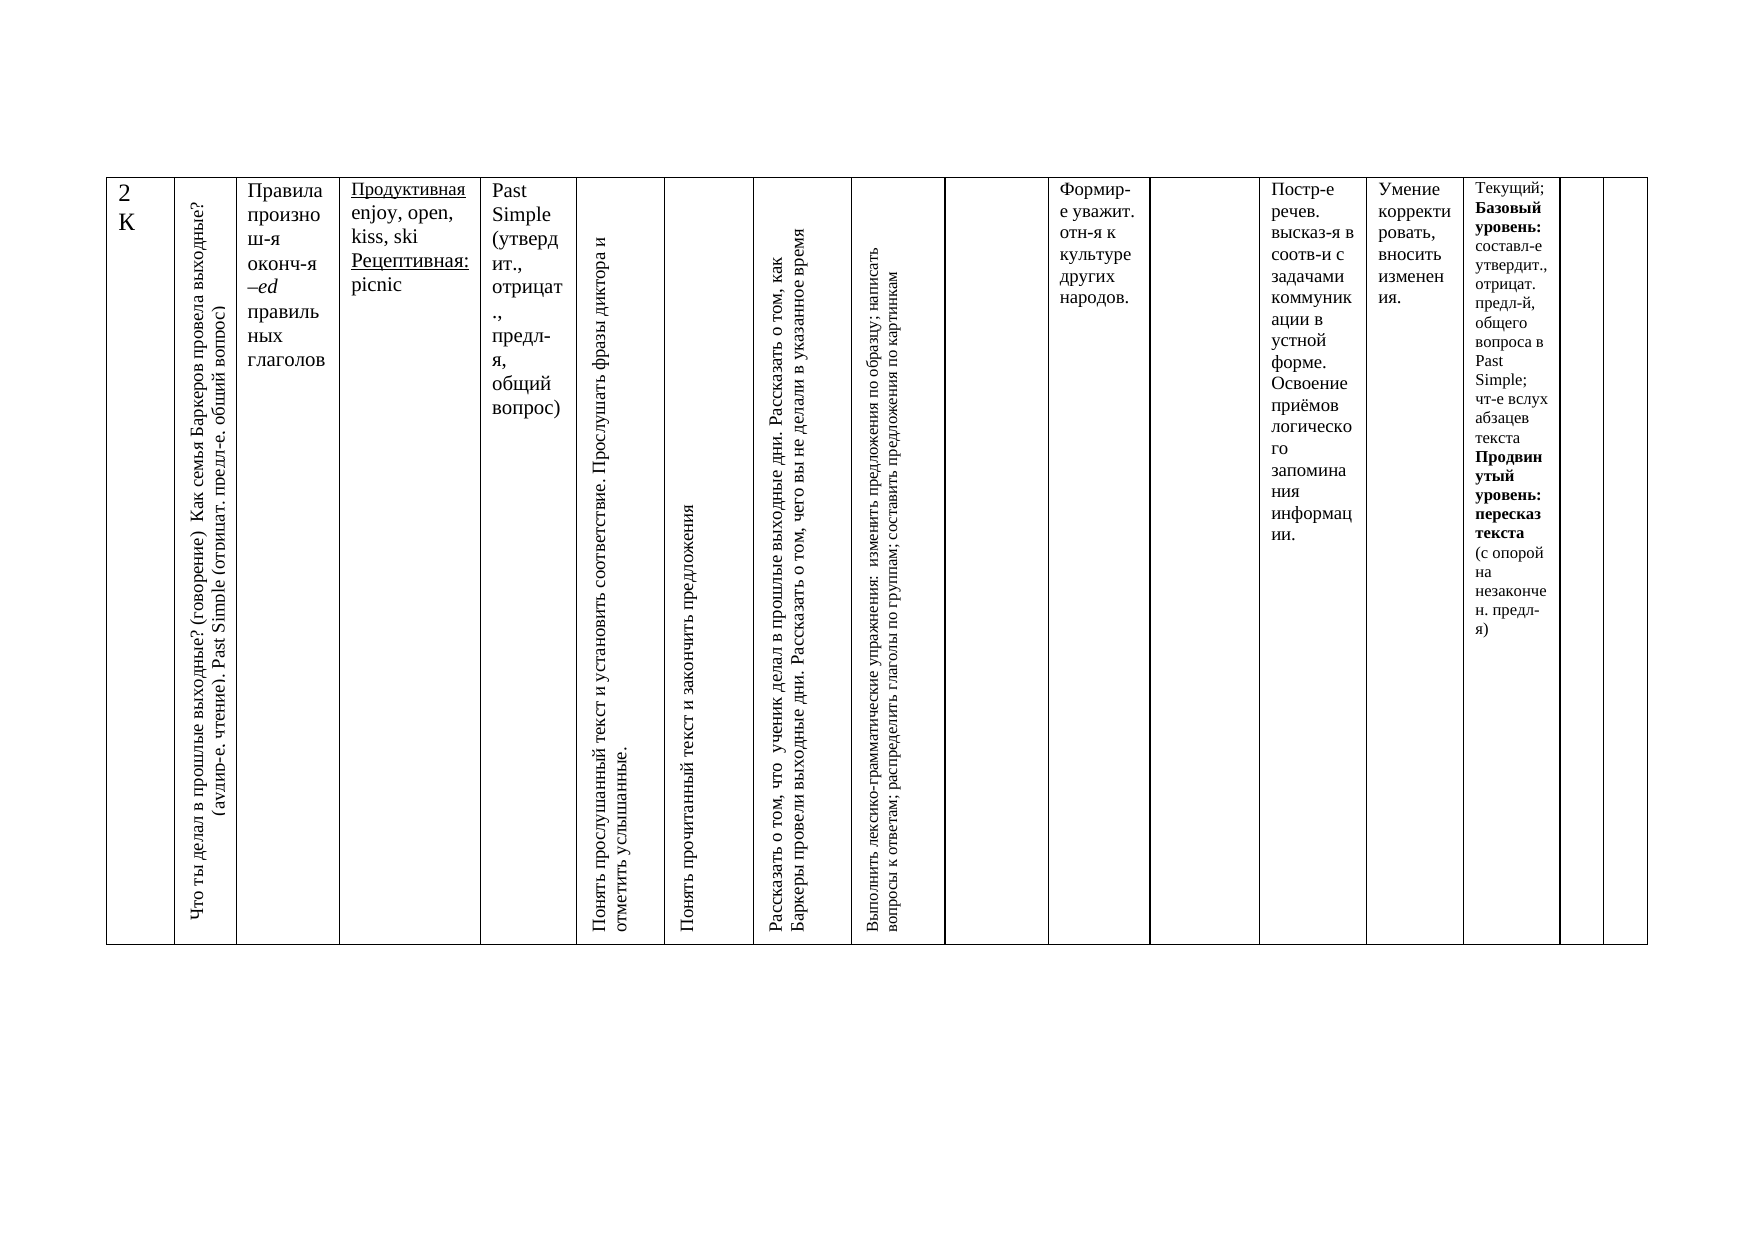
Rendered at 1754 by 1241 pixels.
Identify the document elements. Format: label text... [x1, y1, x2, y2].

table_cell Выполнить лексико-грамматические упражнения: изменить предложения по образцу; написать вопросы к ответам; распределить глаголы по группам; составить предложения по картинкам [852, 178, 944, 944]
table_cell Продуктивная enjoy, open, kiss, ski Рецептивная: picnic [340, 178, 480, 944]
table_cell Понять прочитанный текст и закончить предложения [665, 178, 753, 944]
table_cell [1604, 178, 1647, 944]
table_cell Рассказать о том, что ученик делал в прошлые выходные дни. Рассказать о том, как Баркеры провели выходные дни. Рассказать о том, чего вы не делали в указанное время [754, 178, 851, 944]
table_cell Текущий; Базовый уровень: составл-е утвердит., отрицат. предл-й, общего вопроса в Past Simple; чт-е вслух абзацев текста Продвинутый уровень: пересказ текста (с опорой на незакончен. предл-я) [1464, 178, 1559, 944]
table_cell Past Simple (утвердит., отрицат., предл-я, общий вопрос) [481, 178, 576, 944]
table_cell Формир-е уважит. отн-я к культуре других народов. [1049, 178, 1149, 944]
table_cell Что ты делал в прошлые выходные? (говорение) Как семья Баркеров провела выходные? (аудир-е, чтение). Past Simple (отрицат. предл-е, общий вопрос) [175, 178, 236, 944]
table_cell [1561, 178, 1603, 944]
table_cell Постр-е речев. высказ-я в соотв-и с задачами коммуникации в устной форме. Освоение приёмов логического запоминания информации. [1260, 178, 1366, 944]
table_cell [237, 178, 339, 944]
table_cell Умение корректировать, вносить изменения. [1367, 178, 1463, 944]
table_cell 2 К [107, 178, 174, 944]
table_cell [946, 178, 1048, 944]
table_cell Понять прослушанный текст и установить соответствие. Прослушать фразы диктора и отметить услышанные. [577, 178, 664, 944]
table_cell [1151, 178, 1259, 944]
